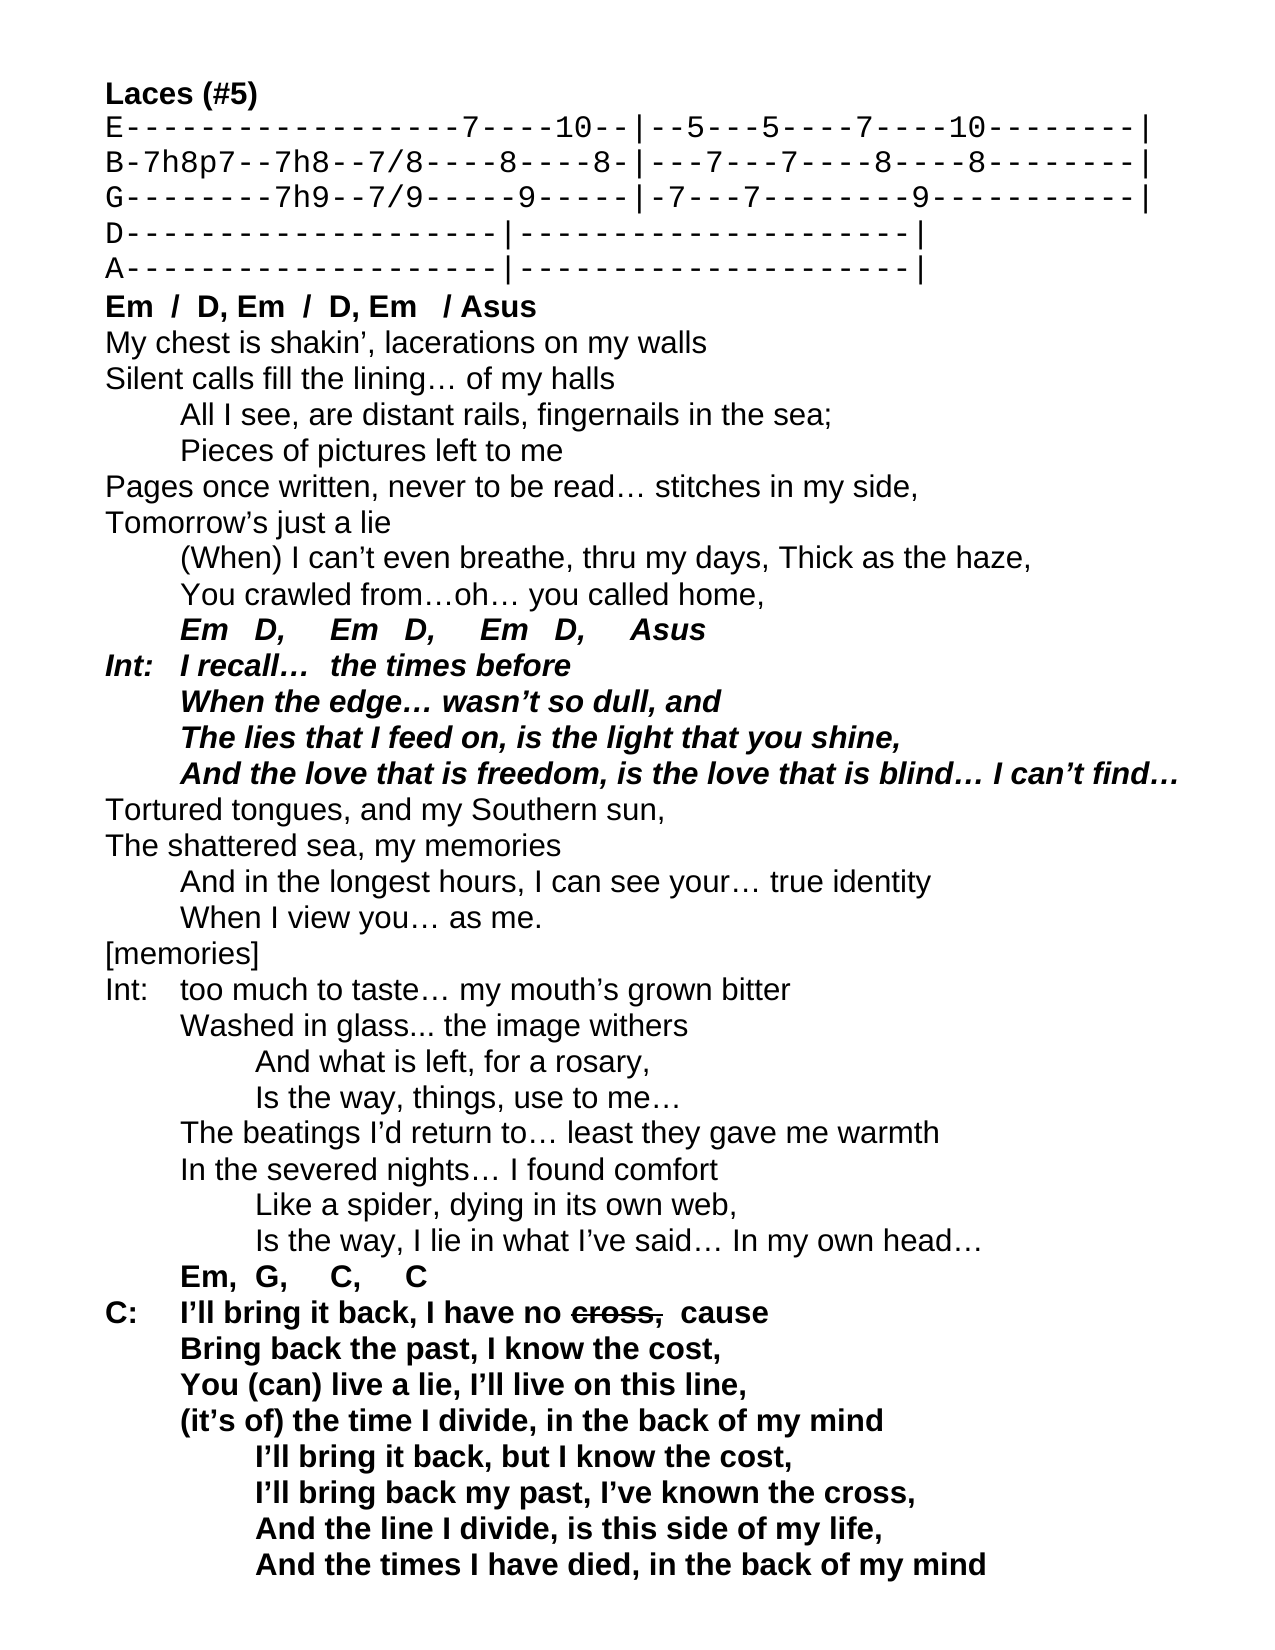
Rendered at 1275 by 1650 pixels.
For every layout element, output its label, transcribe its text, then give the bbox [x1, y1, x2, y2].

text And the line I divide, is this side of my life, [105, 1510, 1200, 1546]
text The shattered sea, my memories [105, 827, 1200, 863]
text The lies that I feed on, is the light that you shine, [105, 719, 1200, 755]
text And the love that is freedom, is the love that is blind… I can’t find… [105, 755, 1200, 791]
text A--------------------|---------------------| [105, 253, 1200, 288]
text And what is left, for a rosary, [105, 1043, 1200, 1079]
text G--------7h9--7/9-----9-----|-7---7--------9-----------| [105, 182, 1200, 217]
text Like a spider, dying in its own web, [105, 1186, 1200, 1222]
text C: I’ll bring it back, I have no cross, cause [105, 1294, 1200, 1330]
text (it’s of) the time I divide, in the back of my mind [105, 1402, 1200, 1438]
text When I view you… as me. [105, 899, 1200, 935]
text In the severed nights… I found comfort [105, 1151, 1200, 1186]
text Bring back the past, I know the cost, [105, 1330, 1200, 1366]
text Em, G, C, C [105, 1258, 1200, 1294]
text The beatings I’d return to… least they gave me warmth [105, 1114, 1200, 1151]
text D--------------------|---------------------| [105, 217, 1200, 253]
text Tortured tongues, and my Southern sun, [105, 791, 1200, 827]
text Pieces of pictures left to me [105, 432, 1200, 468]
text Washed in glass... the image withers [105, 1007, 1200, 1043]
text Em / D, Em / D, Em / Asus [105, 288, 1200, 324]
text You (can) live a lie, I’ll live on this line, [105, 1366, 1200, 1402]
text And in the longest hours, I can see your… true identity [105, 863, 1200, 899]
text E------------------7----10--|--5---5----7----10--------| [105, 111, 1200, 146]
text Pages once written, never to be read… stitches in my side, [105, 468, 1200, 504]
text When the edge… wasn’t so dull, and [105, 683, 1200, 719]
text Is the way, I lie in what I’ve said… In my own head… [105, 1222, 1200, 1258]
text I’ll bring back my past, I’ve known the cross, [105, 1474, 1200, 1510]
text My chest is shakin’, lacerations on my walls [105, 324, 1200, 360]
text (When) I can’t even breathe, thru my days, Thick as the haze, [105, 539, 1200, 576]
text I’ll bring it back, but I know the cost, [105, 1438, 1200, 1474]
text Int: I recall… the times before [105, 647, 1200, 683]
text Tomorrow’s just a lie [105, 504, 1200, 539]
text All I see, are distant rails, fingernails in the sea; [105, 396, 1200, 432]
text Laces (#5) [105, 75, 1200, 111]
text Em D, Em D, Em D, Asus [105, 611, 1200, 647]
text [memories] [105, 935, 1200, 971]
text B-7h8p7--7h8--7/8----8----8-|---7---7----8----8--------| [105, 146, 1200, 182]
text Silent calls fill the lining… of my halls [105, 360, 1200, 396]
text Is the way, things, use to me… [105, 1079, 1200, 1114]
text Int: too much to taste… my mouth’s grown bitter [105, 971, 1200, 1007]
text And the times I have died, in the back of my mind [105, 1546, 1200, 1582]
text You crawled from…oh… you called home, [105, 576, 1200, 611]
